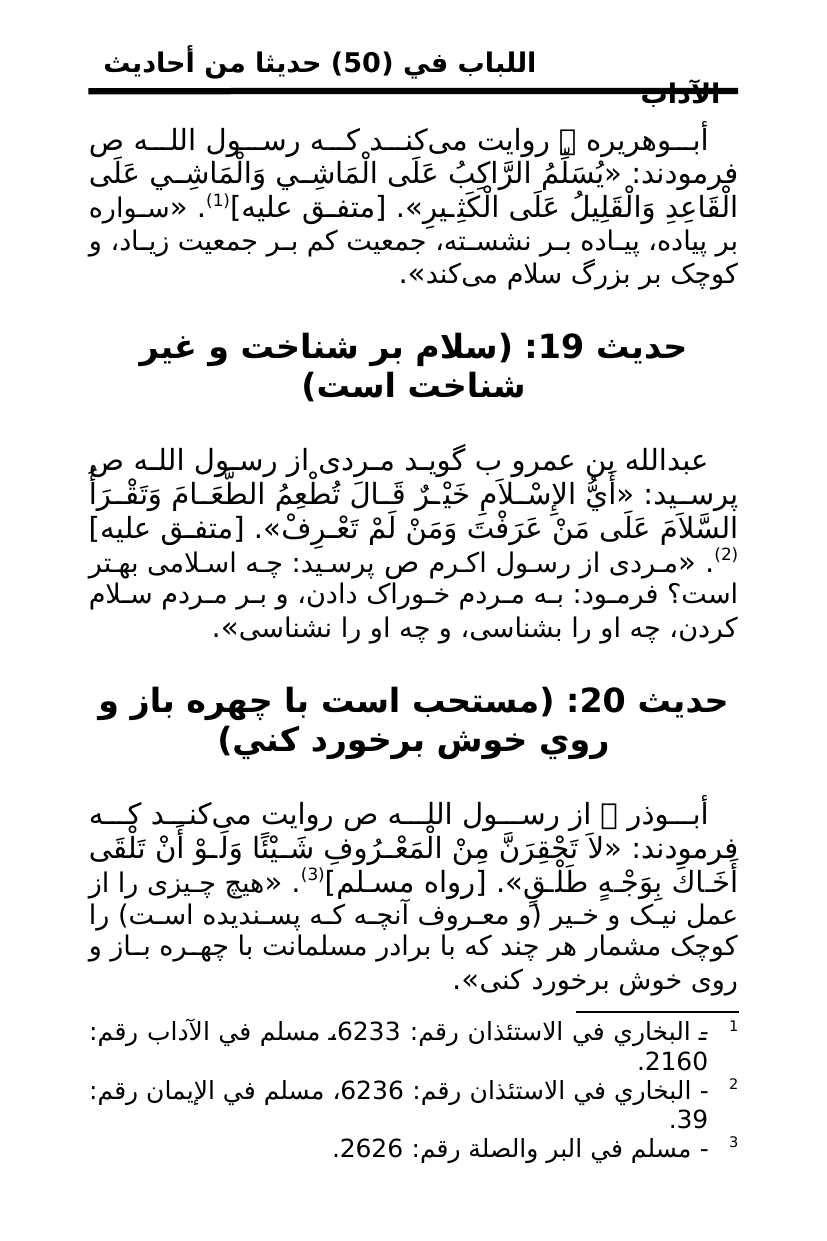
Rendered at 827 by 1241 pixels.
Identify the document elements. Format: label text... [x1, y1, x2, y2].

text حديث 20: (مستحب است با چهره باز و روي خوش برخورد كني) [89, 682, 738, 759]
text عبدالله بن عمرو ب گوید مردی از رسول الله ص پرسید: «أَيُّ الإِسْلاَمِ خَيْرٌ قَالَ تُطْعِمُ الطَّعَامَ وَتَقْرَأُ السَّلاَمَ عَلَى مَنْ عَرَفْتَ وَمَنْ لَمْ تَعْرِفْ». [متفق عليه](). «مردی از رسول اكرم ص پرسید: چه اسلامی بهتر است؟ فرمود: به مردم خوراک دادن، و بر مردم سلام كردن، چه او را بشناسی، و چه او را نشناسی». [89, 443, 738, 644]
text أبوهریره روایت مى‌كند كه رسول الله ص فرمودند: «يُسَلِّمُ الرَّاكِبُ عَلَى الْمَاشِي وَالْمَاشِي عَلَى الْقَاعِدِ وَالْقَلِيلُ عَلَى الْكَثِيرِ». [متفق عليه](). «سواره بر پیاده، پیاده بر نشسته، جمعیت كم بر جمعیت زیاد، و كوچک بر بزرگ سلام مى‌كند». [89, 123, 738, 290]
text حديث 19: (سلام بر شناخت و غير شناخت است) [89, 328, 738, 406]
text أبوذر از رسول الله ص روایت مى‌كند كه فرمودند: «لاَ تَحْقِرَنَّ مِنْ الْمَعْرُوفِ شَيْئًا وَلَوْ أَنْ تَلْقَى أَخَاكَ بِوَجْهٍ طَلْقٍ». [رواه مسلم](). «هیچ چیزی را از عمل نیک و خیر (و معروف آنچه كه پسندیده است) را كوچک مشمار هر چند كه با برادر مسلمانت با چهره باز و روی خوش برخورد كنی». [89, 797, 738, 996]
